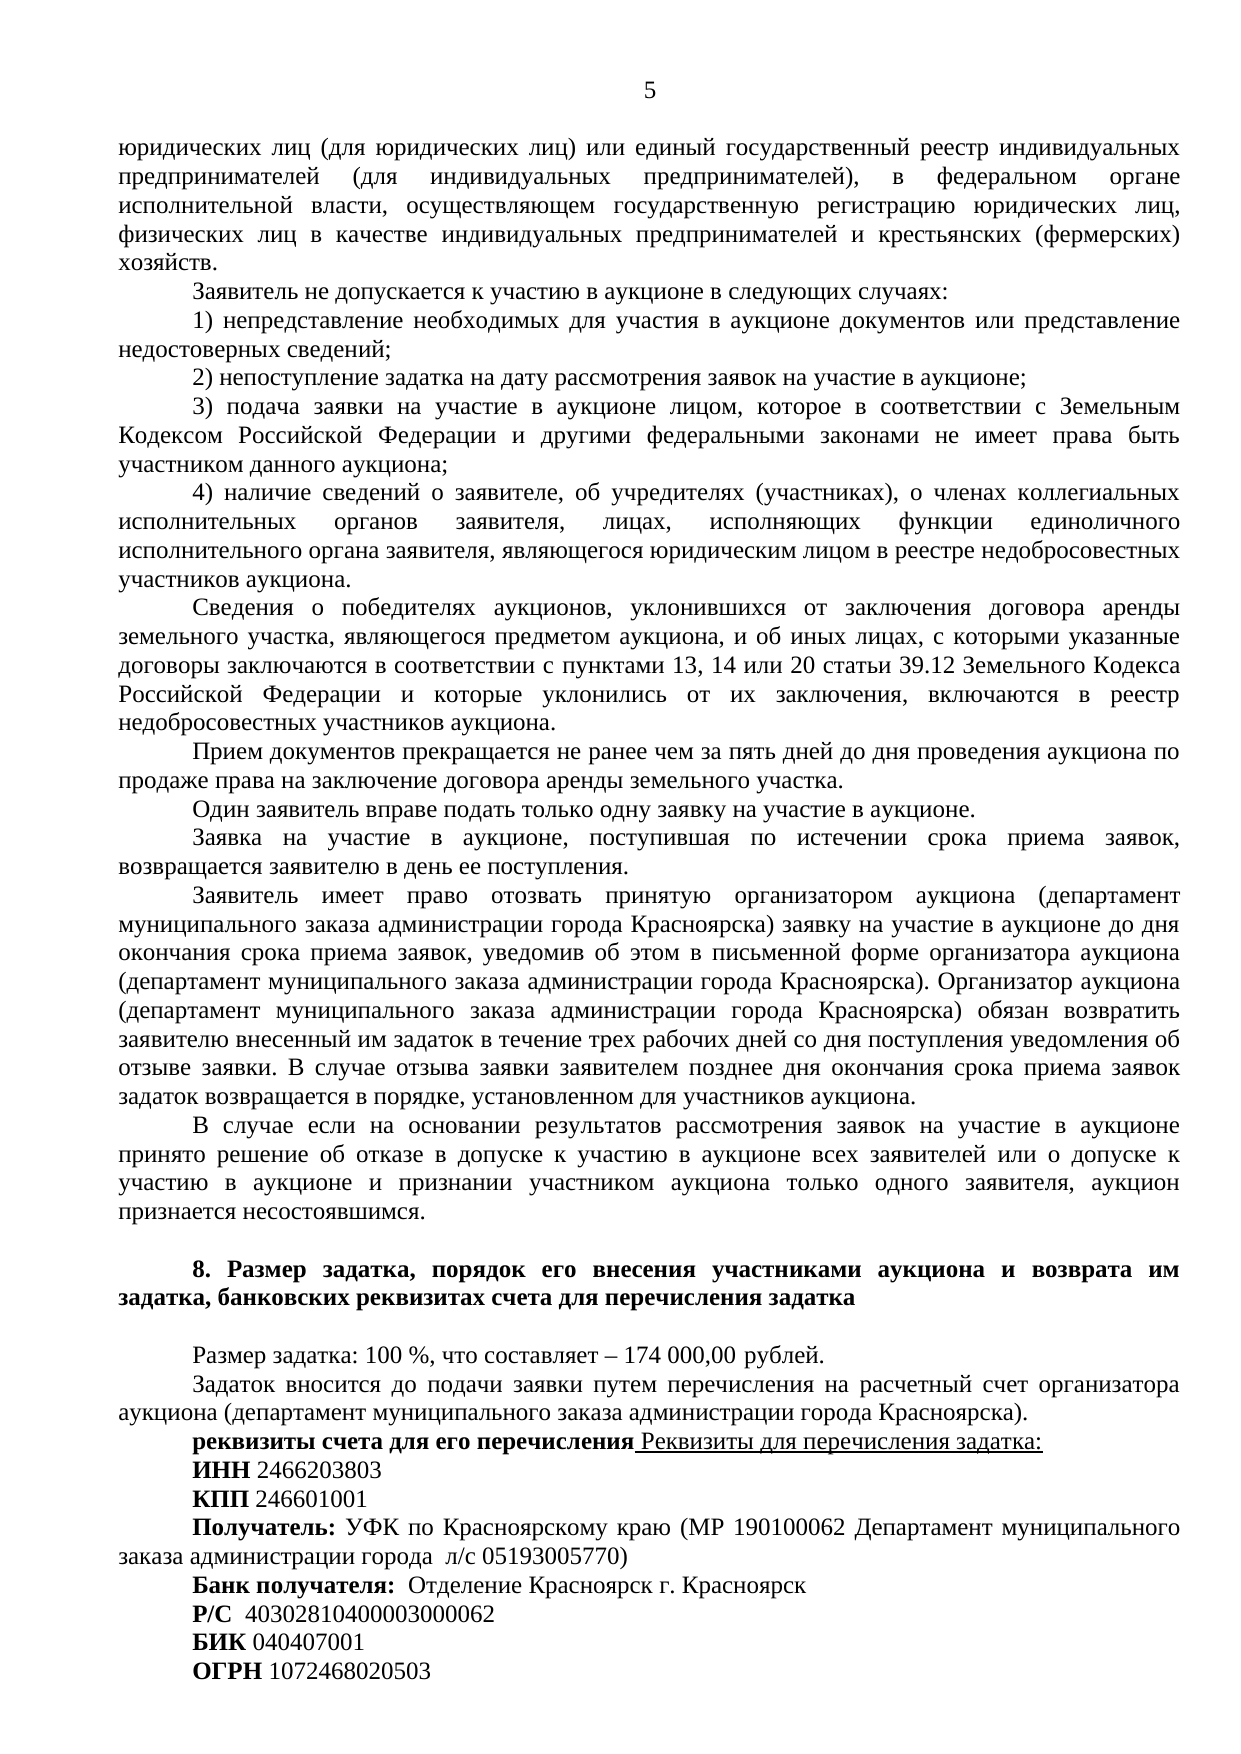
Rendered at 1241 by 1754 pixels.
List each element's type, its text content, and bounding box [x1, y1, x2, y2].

text Заявитель не допускается к участию в аукционе в следующих случаях: [118, 276, 1181, 305]
text Задаток вносится до подачи заявки путем перечисления на расчетный счет организатора аукциона (департамент муниципального заказа администрации города Красноярска). [118, 1369, 1181, 1426]
text БИК 040407001 [118, 1627, 1181, 1656]
text Прием документов прекращается не ранее чем за пять дней до дня проведения аукциона по продаже права на заключение договора аренды земельного участка. [118, 736, 1181, 794]
text Р/С 40302810400003000062 [118, 1599, 1181, 1627]
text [118, 132, 1181, 276]
text ИНН 2466203803 [118, 1455, 1181, 1484]
text Получатель: УФК по Красноярскому краю (МР 190100062 Департамент муниципального заказа администрации города л/с 05193005770) [118, 1512, 1181, 1570]
text Банк получателя: Отделение Красноярск г. Красноярск [118, 1570, 1181, 1599]
text КПП 246601001 [118, 1484, 1181, 1512]
text В случае если на основании результатов рассмотрения заявок на участие в аукционе принято решение об отказе в допуске к участию в аукционе всех заявителей или о допуске к участию в аукционе и признании участником аукциона только одного заявителя, аукцион признается несостоявшимся. [118, 1110, 1181, 1225]
text 8. Размер задатка, порядок его внесения участниками аукциона и возврата им задатка, банковских реквизитах счета для перечисления задатка [118, 1254, 1181, 1311]
text Заявка на участие в аукционе, поступившая по истечении срока приема заявок, возвращается заявителю в день ее поступления. [118, 822, 1181, 880]
text Размер задатка: 100 %, что составляет – 174 000,00 рублей. [118, 1340, 1181, 1369]
text ОГРН 1072468020503 [118, 1656, 1181, 1685]
text 1) непредставление необходимых для участия в аукционе документов или представление недостоверных сведений; [118, 305, 1181, 362]
text Сведения о победителях аукционов, уклонившихся от заключения договора аренды земельного участка, являющегося предметом аукциона, и об иных лицах, с которыми указанные договоры заключаются в соответствии с пунктами 13, 14 или 20 статьи 39.12 Земельного Кодекса Российской Федерации и которые уклонились от их заключения, включаются в реестр недобросовестных участников аукциона. [118, 592, 1181, 736]
text 2) непоступление задатка на дату рассмотрения заявок на участие в аукционе; [118, 362, 1181, 391]
text 4) наличие сведений о заявителе, об учредителях (участниках), о членах коллегиальных исполнительных органов заявителя, лицах, исполняющих функции единоличного исполнительного органа заявителя, являющегося юридическим лицом в реестре недобросовестных участников аукциона. [118, 477, 1181, 592]
text 3) подача заявки на участие в аукционе лицом, которое в соответствии с Земельным Кодексом Российской Федерации и другими федеральными законами не имеет права быть участником данного аукциона; [118, 391, 1181, 477]
text Заявитель имеет право отозвать принятую организатором аукциона (департамент муниципального заказа администрации города Красноярска) заявку на участие в аукционе до дня окончания срока приема заявок, уведомив об этом в письменной форме организатора аукциона (департамент муниципального заказа администрации города Красноярска). Организатор аукциона (департамент муниципального заказа администрации города Красноярска) обязан возвратить заявителю внесенный им задаток в течение трех рабочих дней со дня поступления уведомления об отзыве заявки. В случае отзыва заявки заявителем позднее дня окончания срока приема заявок задаток возвращается в порядке, установленном для участников аукциона. [118, 880, 1181, 1110]
text реквизиты счета для его перечисления Реквизиты для перечисления задатка: [118, 1426, 1181, 1455]
text Один заявитель вправе подать только одну заявку на участие в аукционе. [118, 794, 1181, 822]
